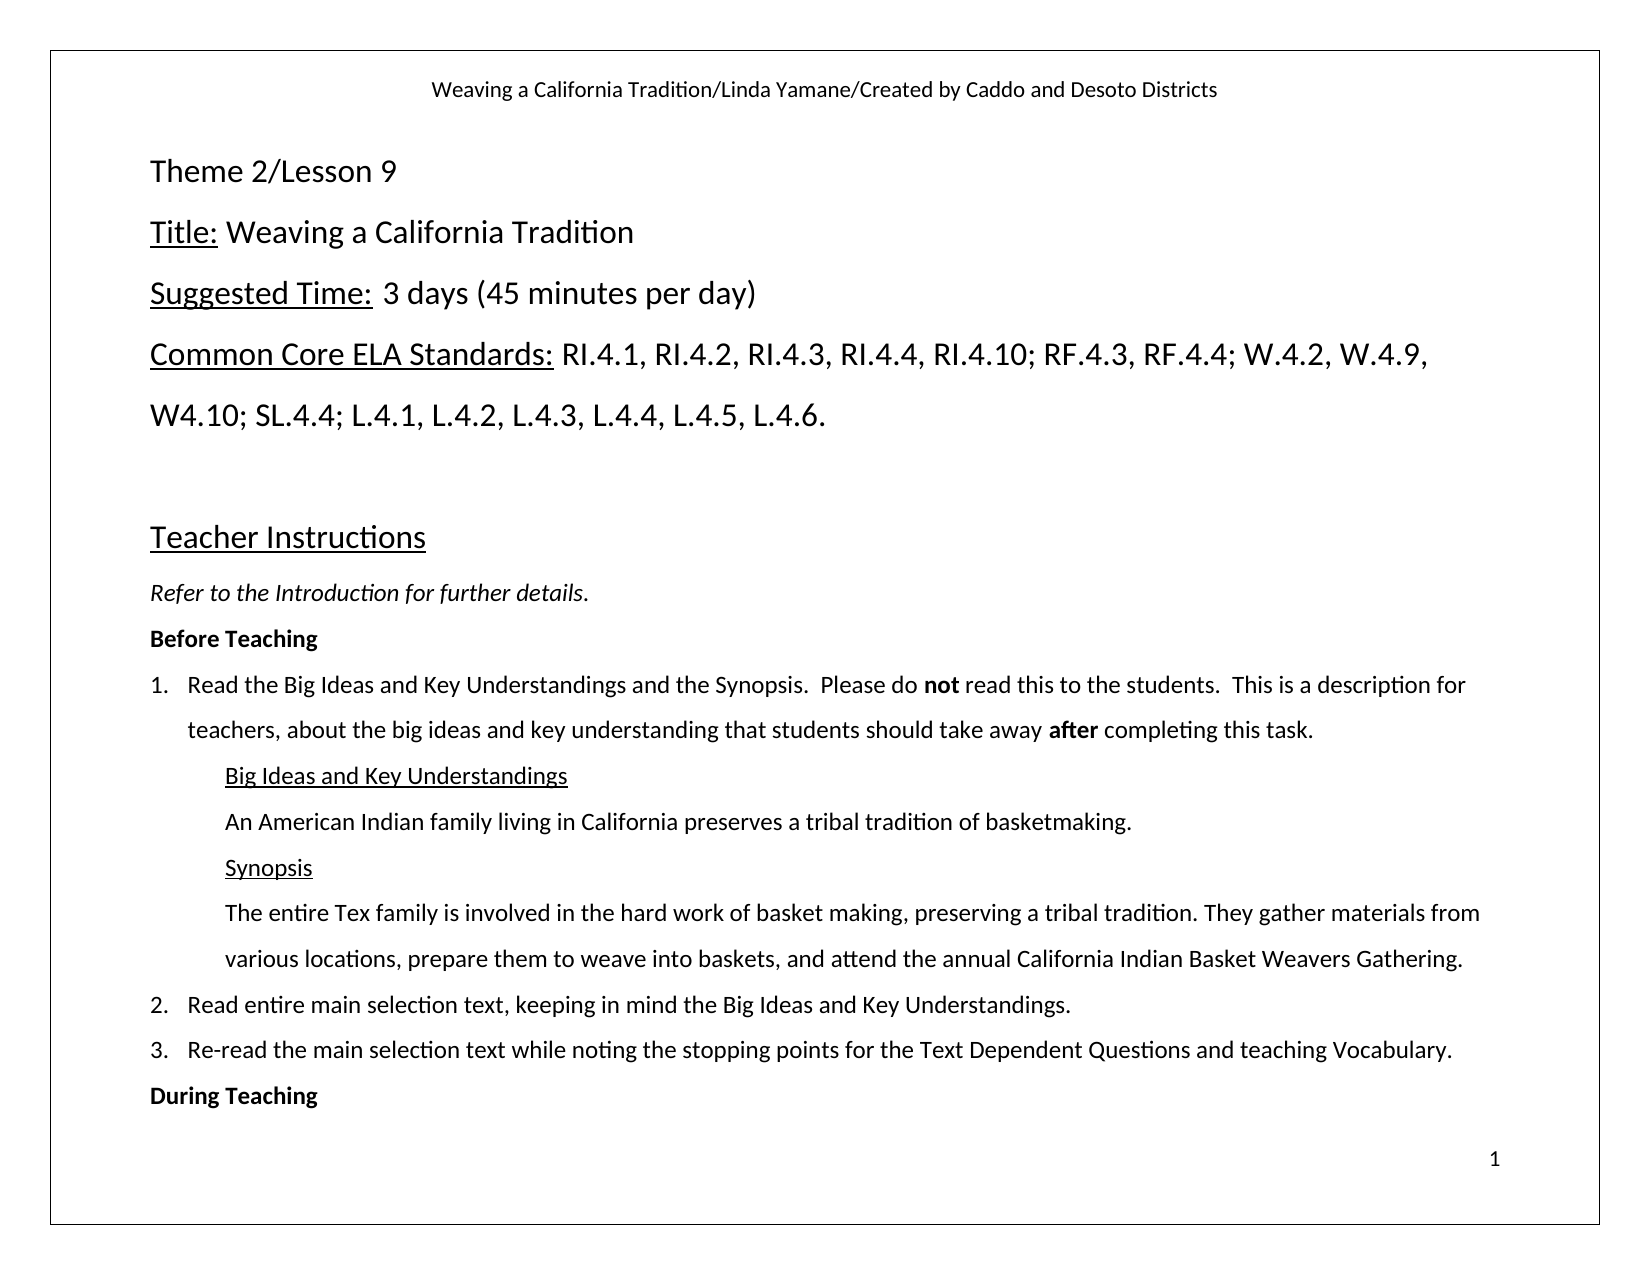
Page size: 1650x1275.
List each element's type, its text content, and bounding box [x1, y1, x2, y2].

text The entire Tex family is involved in the hard work of basket making, preserving a tribal tradition. They gather materials from various locations, prepare them to weave into baskets, and attend the annual California Indian Basket Weavers Gathering. [225, 897, 1500, 974]
text An American Indian family living in California preserves a tribal tradition of basketmaking. [225, 806, 1500, 836]
text Theme 2/Lesson 9 [150, 150, 1500, 191]
list Re-read the main selection text while noting the stopping points for the Text Dependent Questions and teaching Vocabulary. [150, 1034, 1500, 1065]
list Read entire main selection text, keeping in mind the Big Ideas and Key Understandings. [150, 989, 1500, 1019]
text Synopsis [187, 852, 1500, 882]
text Before Teaching [150, 623, 1500, 653]
text During Teaching [150, 1080, 1500, 1111]
list Read the Big Ideas and Key Understandings and the Synopsis. Please do not read this to the students. This is a description for teachers, about the big ideas and key understanding that students should take away after completing this task. [150, 669, 1500, 745]
text Suggested Time: 3 days (45 minutes per day) [150, 272, 1500, 313]
text Common Core ELA Standards: RI.4.1, RI.4.2, RI.4.3, RI.4.4, RI.4.10; RF.4.3, RF.4.4; W.4.2, W.4.9, W4.10; SL.4.4; L.4.1, L.4.2, L.4.3, L.4.4, L.4.5, L.4.6. [150, 333, 1500, 435]
text Big Ideas and Key Understandings [150, 760, 1500, 791]
text Teacher Instructions [150, 516, 1500, 557]
text Refer to the Introduction for further details. [150, 577, 1500, 608]
text Title: Weaving a California Tradition [150, 211, 1500, 252]
